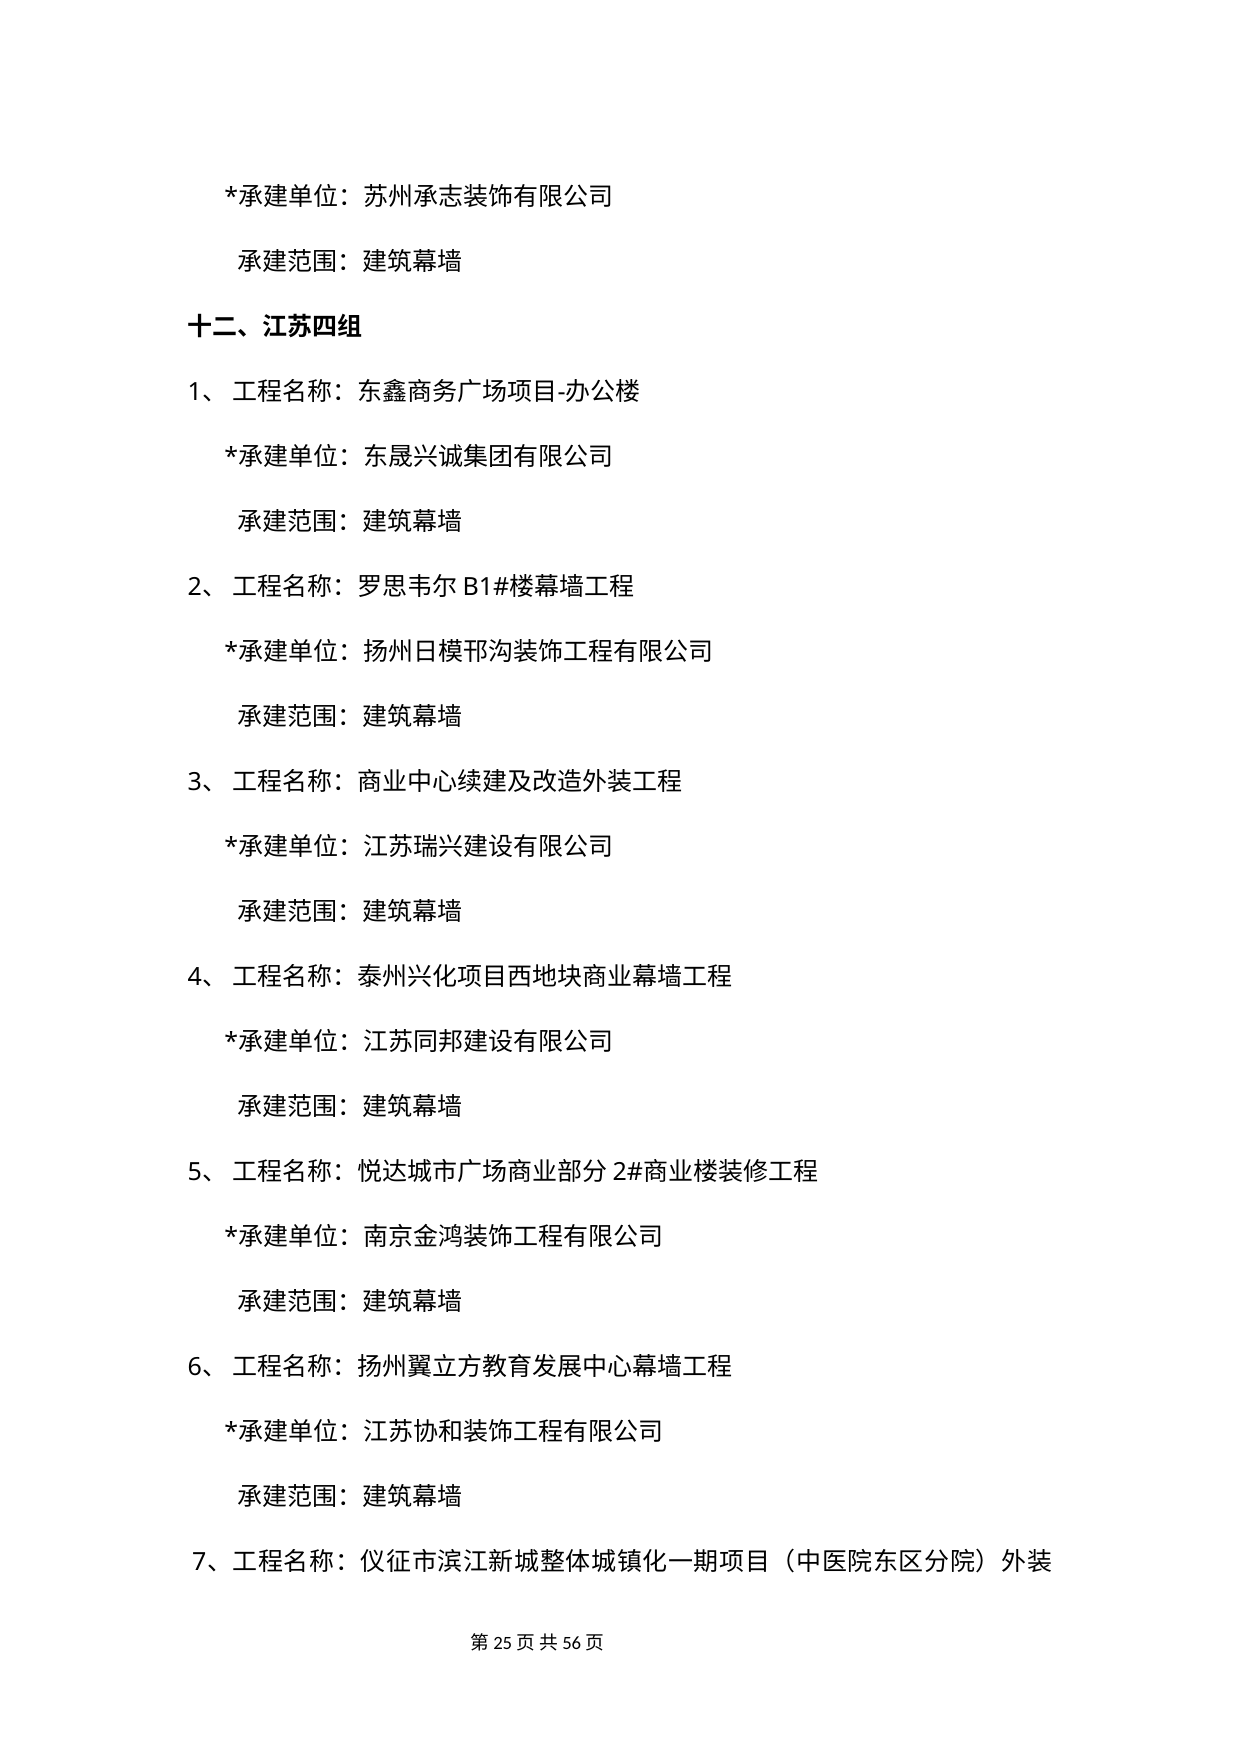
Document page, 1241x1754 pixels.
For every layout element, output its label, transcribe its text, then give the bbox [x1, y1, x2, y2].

text 承建范围：建筑幕墙 [187, 487, 1053, 552]
text 承建范围：建筑幕墙 [187, 1267, 1053, 1332]
text 承建范围：建筑幕墙 [187, 1462, 1053, 1527]
text 承建范围：建筑幕墙 [187, 227, 1053, 292]
text *承建单位：江苏同邦建设有限公司 [209, 1007, 1053, 1072]
text *承建单位：扬州日模邗沟装饰工程有限公司 [209, 617, 1053, 682]
text *承建单位：江苏协和装饰工程有限公司 [209, 1397, 1053, 1462]
text *承建单位：南京金鸿装饰工程有限公司 [209, 1202, 1053, 1267]
text 承建范围：建筑幕墙 [187, 1072, 1053, 1137]
text *承建单位：江苏瑞兴建设有限公司 [209, 812, 1053, 877]
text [192, 1527, 1053, 1592]
text 1、 工程名称：东鑫商务广场项目-办公楼 [187, 357, 1053, 422]
text 6、 工程名称：扬州翼立方教育发展中心幕墙工程 [187, 1332, 1053, 1397]
text 2、 工程名称：罗思韦尔B1#楼幕墙工程 [187, 552, 1053, 617]
text *承建单位：东晟兴诚集团有限公司 [209, 422, 1053, 487]
text 十二、江苏四组 [187, 292, 1053, 357]
text 承建范围：建筑幕墙 [187, 682, 1053, 747]
text 4、 工程名称：泰州兴化项目西地块商业幕墙工程 [187, 942, 1053, 1007]
text 3、 工程名称：商业中心续建及改造外装工程 [187, 747, 1053, 812]
text 承建范围：建筑幕墙 [187, 877, 1053, 942]
text *承建单位：苏州承志装饰有限公司 [209, 162, 1053, 227]
text 5、 工程名称：悦达城市广场商业部分2#商业楼装修工程 [187, 1137, 1053, 1202]
